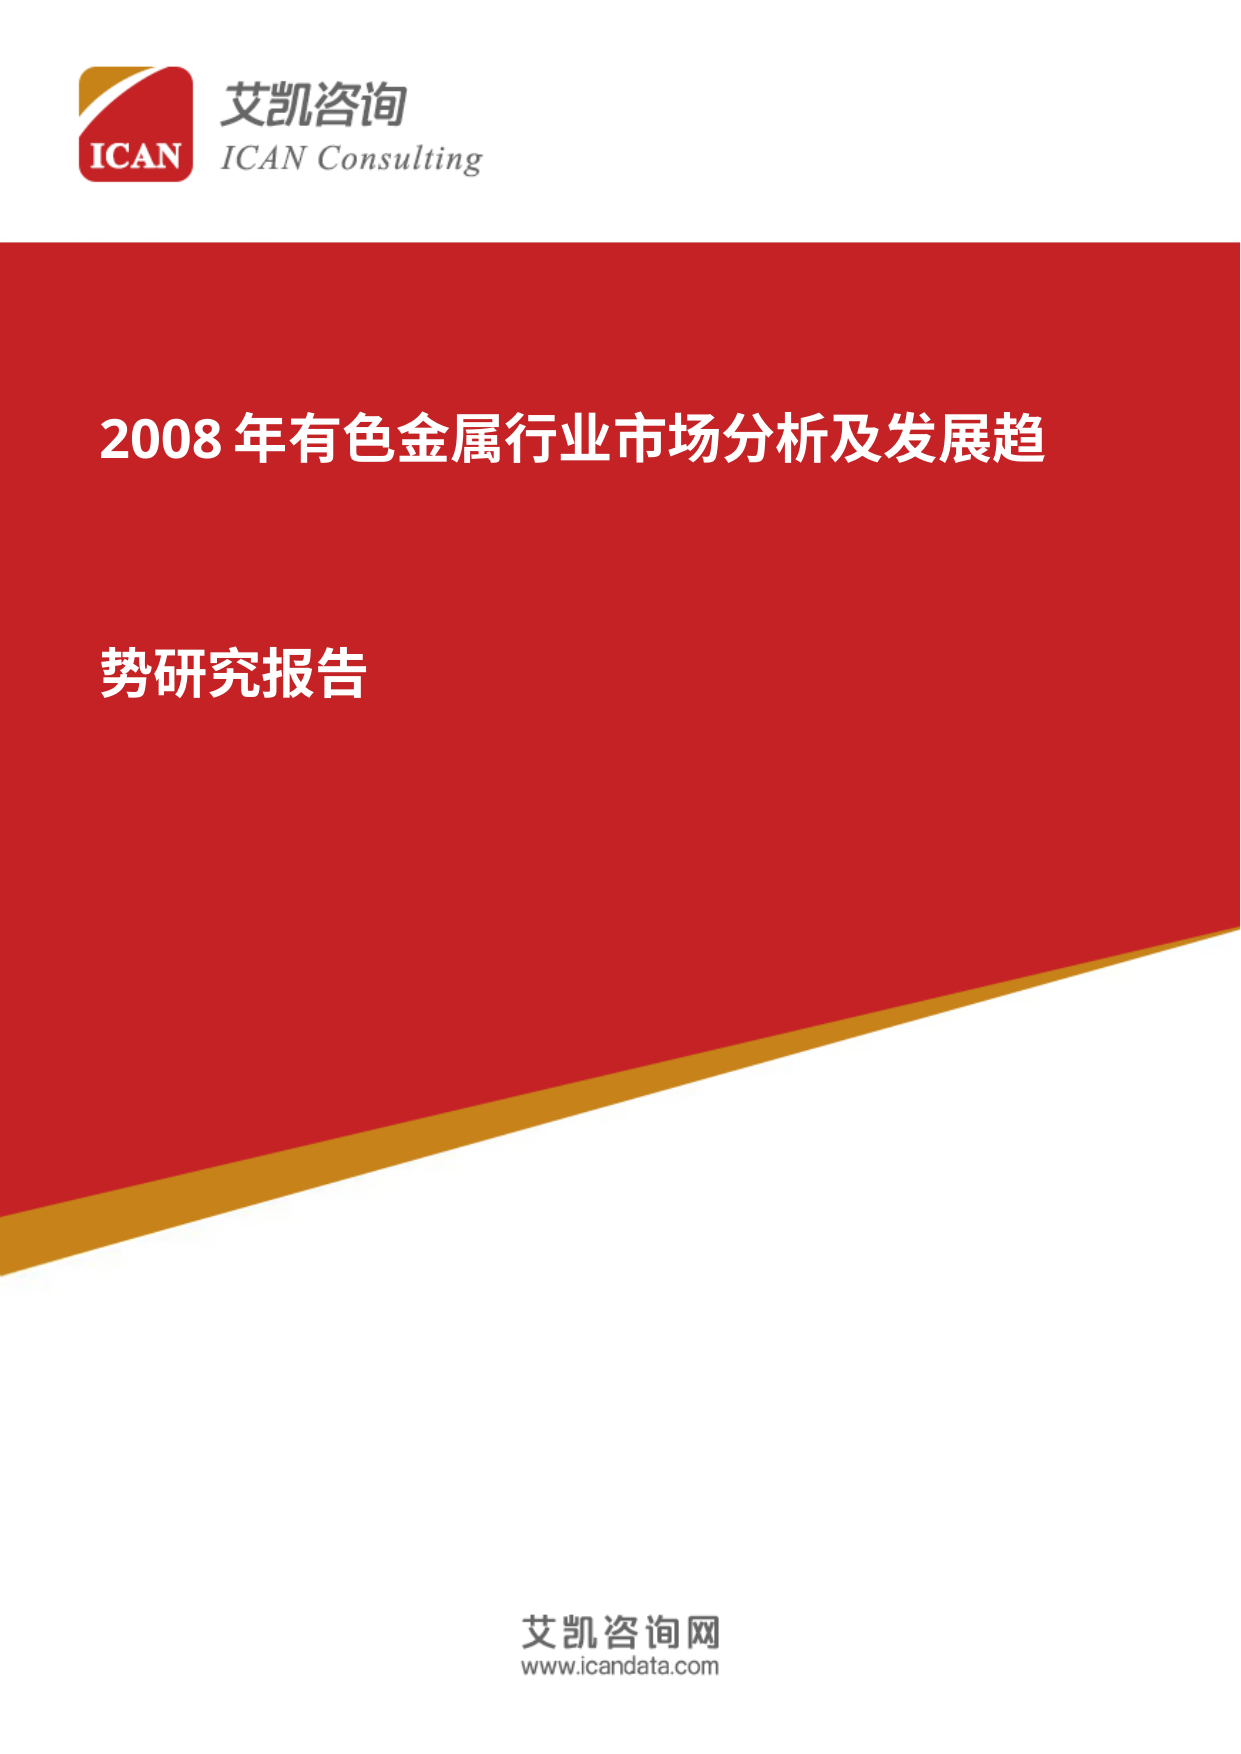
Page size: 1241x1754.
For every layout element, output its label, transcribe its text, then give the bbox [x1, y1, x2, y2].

picture [0, 5, 1241, 1754]
subtitle 2008年有色金属行业市场分析及发展趋势研究报告 [99, 386, 1053, 718]
